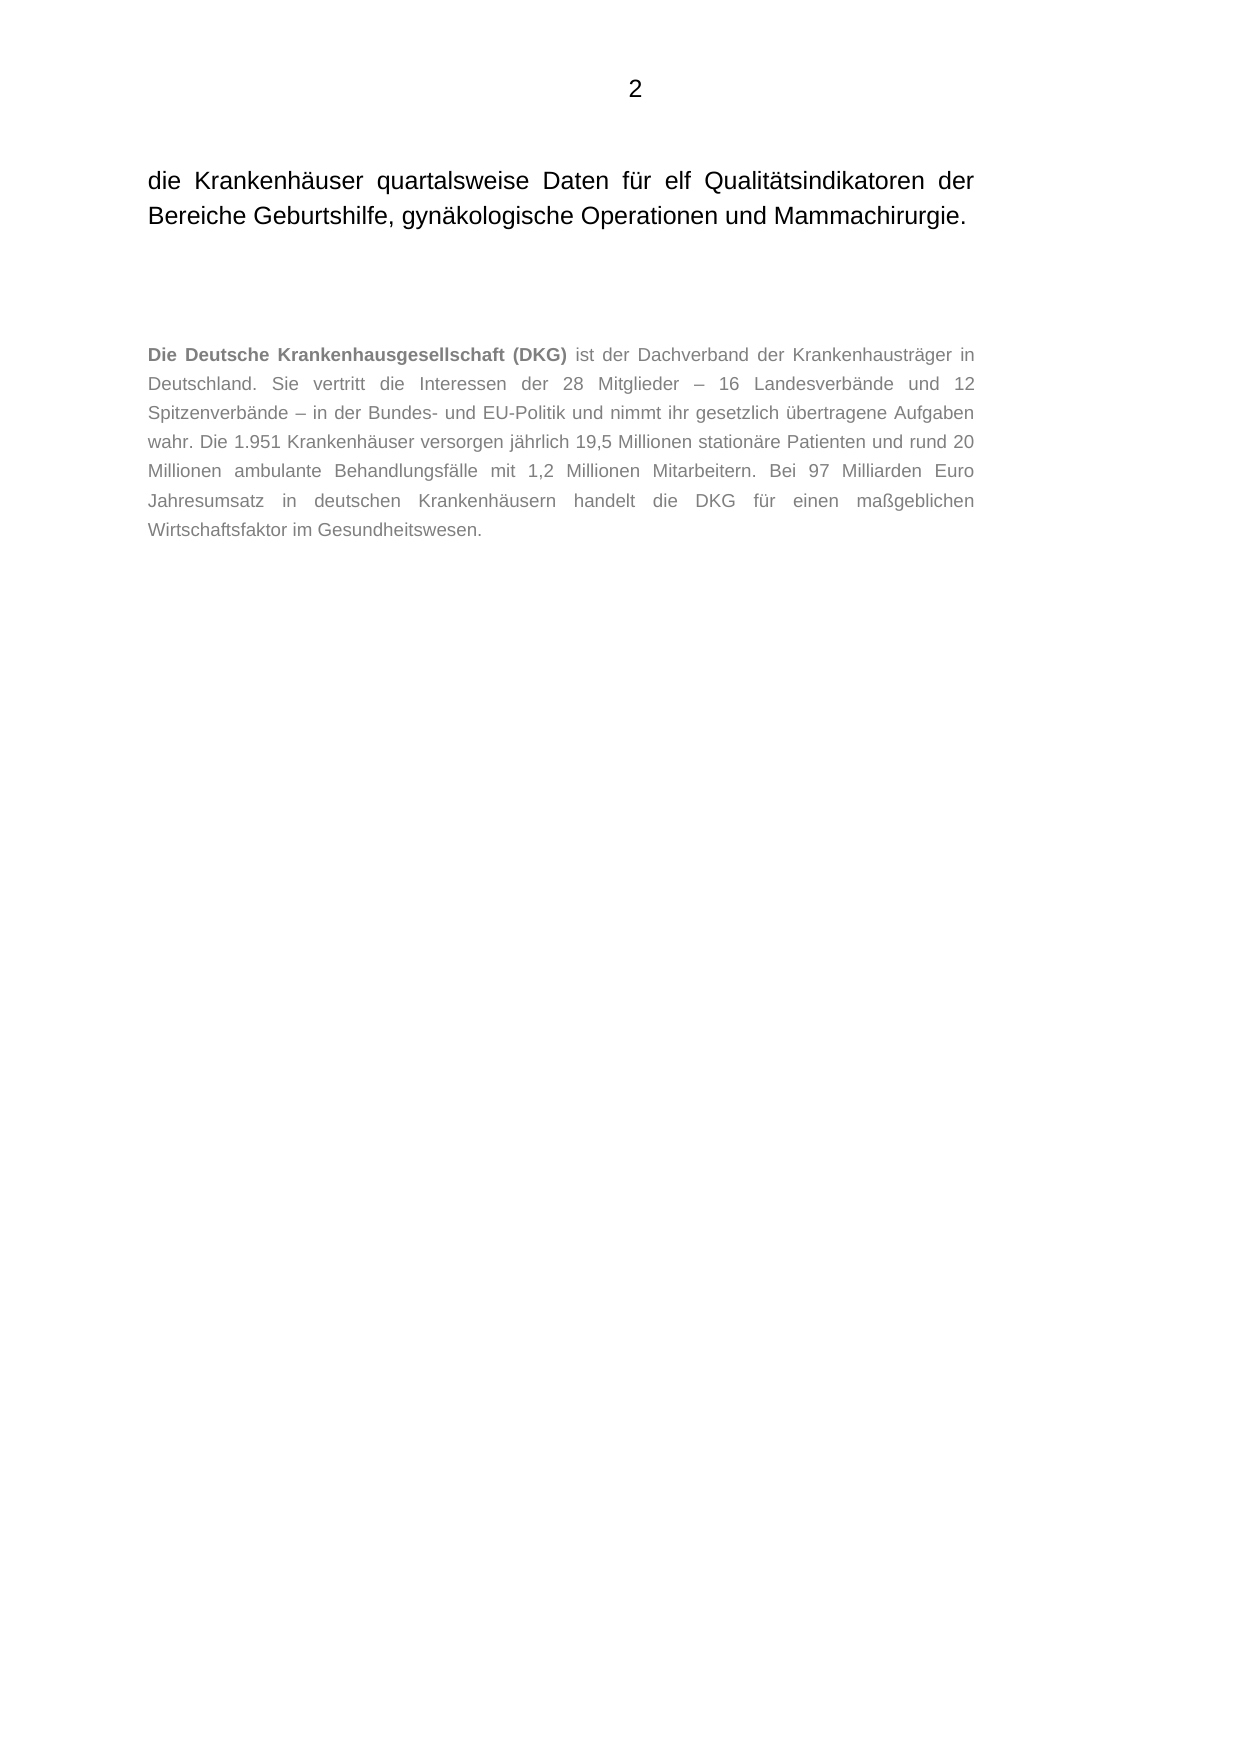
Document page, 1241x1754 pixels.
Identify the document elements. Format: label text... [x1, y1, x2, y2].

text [148, 159, 975, 230]
text Die Deutsche Krankenhausgesellschaft (DKG) ist der Dachverband der Krankenhausträger in Deutschland. Sie vertritt die Interessen der 28 Mitglieder – 16 Landesverbände und 12 Spitzenverbände – in der Bundes- und EU-Politik und nimmt ihr gesetzlich übertragene Aufgaben wahr. Die 1.951 Krankenhäuser versorgen jährlich 19,5 Millionen stationäre Patienten und rund 20 Millionen ambulante Behandlungsfälle mit 1,2 Millionen Mitarbeitern. Bei 97 Milliarden Euro Jahresumsatz in deutschen Krankenhäusern handelt die DKG für einen maßgeblichen Wirtschaftsfaktor im Gesundheitswesen. [148, 336, 975, 540]
